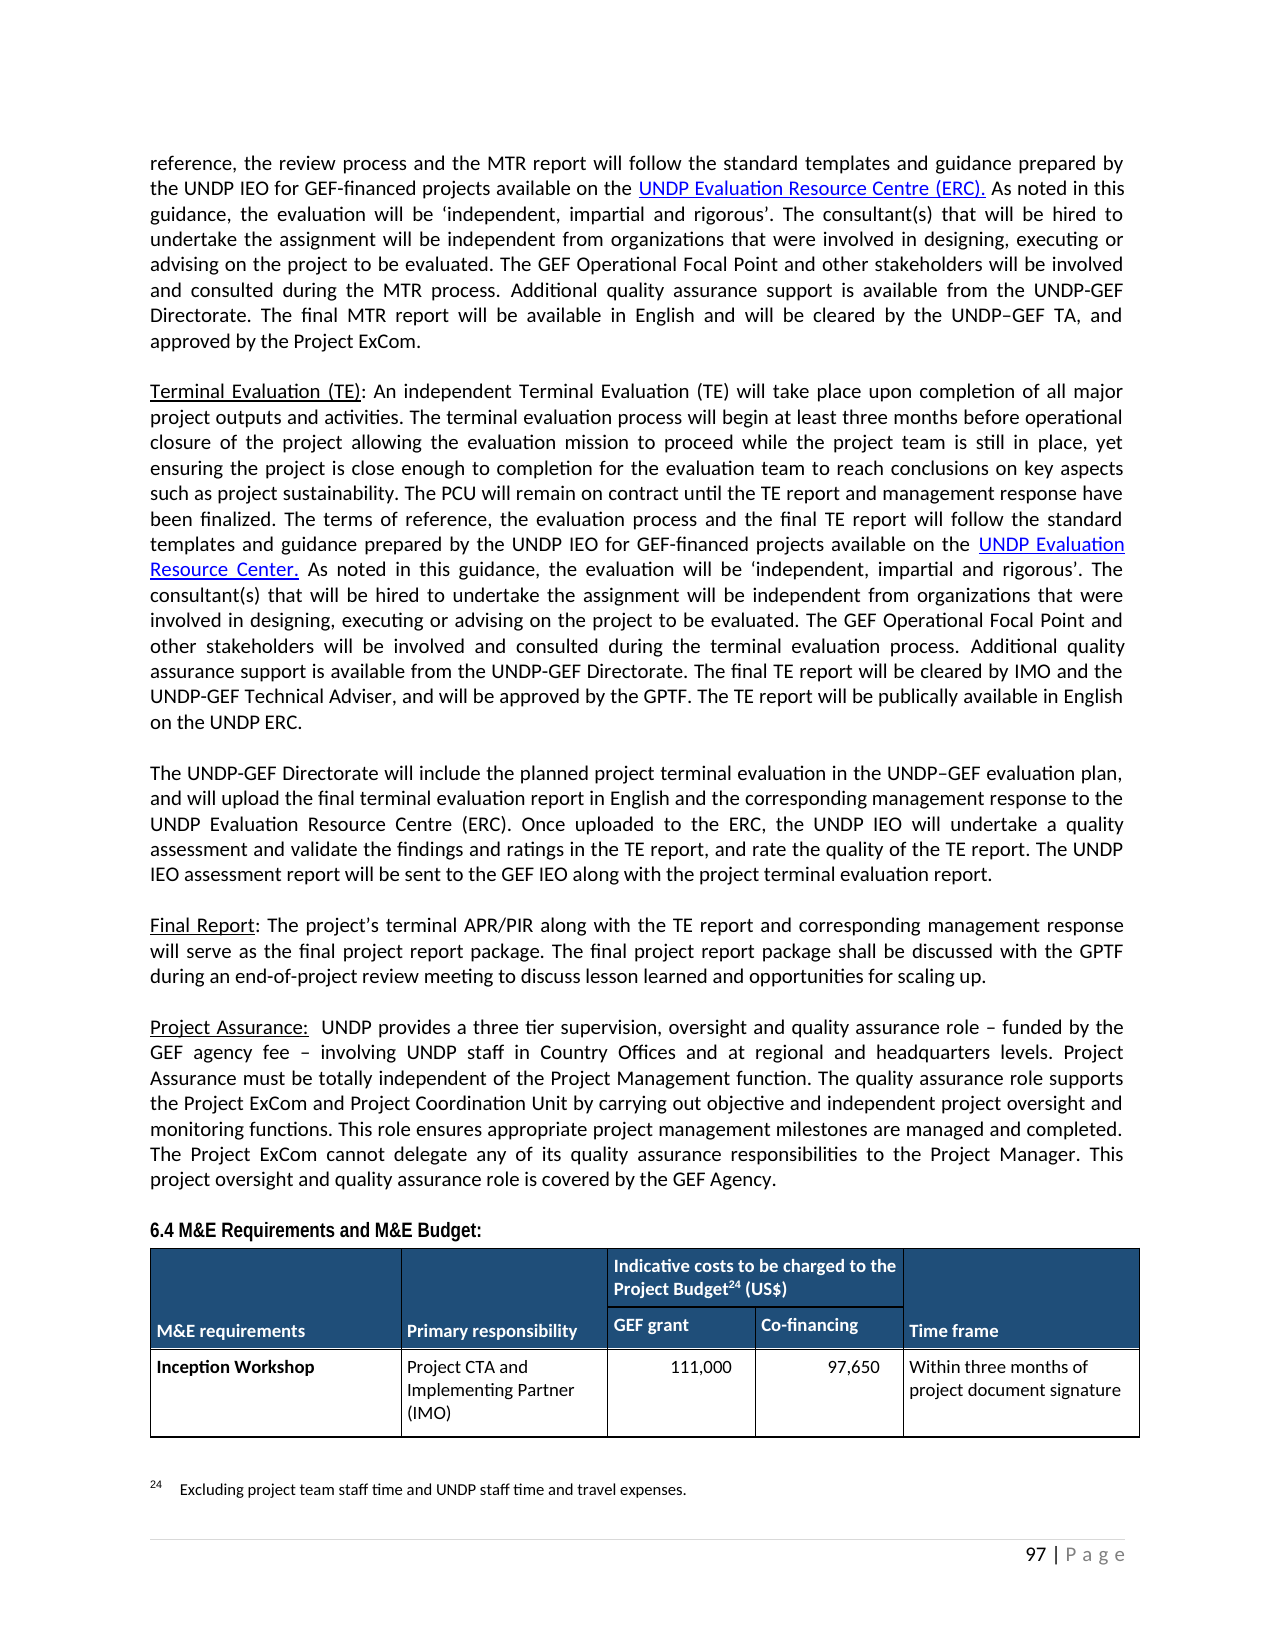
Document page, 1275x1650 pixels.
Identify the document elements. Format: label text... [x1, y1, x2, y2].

table_cell 111,000 [608, 1350, 755, 1436]
text Final Report: The project’s terminal APR/PIR along with the TE report and corresponding management response will serve as the final project report package. The final project report package shall be discussed with the GPTF during an end-of-project review meeting to discuss lesson learned and opportunities for scaling up. [150, 912, 1125, 989]
text Terminal Evaluation (TE): An independent Terminal Evaluation (TE) will take place upon completion of all major project outputs and activities. The terminal evaluation process will begin at least three months before operational closure of the project allowing the evaluation mission to proceed while the project team is still in place, yet ensuring the project is close enough to completion for the evaluation team to reach conclusions on key aspects such as project sustainability. The PCU will remain on contract until the TE report and management response have been finalized. The terms of reference, the evaluation process and the final TE report will follow the standard templates and guidance prepared by the UNDP IEO for GEF-financed projects available on the UNDP Evaluation Resource Center. As noted in this guidance, the evaluation will be ‘independent, impartial and rigorous’. The consultant(s) that will be hired to undertake the assignment will be independent from organizations that were involved in designing, executing or advising on the project to be evaluated. The GEF Operational Focal Point and other stakeholders will be involved and consulted during the terminal evaluation process. Additional quality assurance support is available from the UNDP-GEF Directorate. The final TE report will be cleared by IMO and the UNDP-GEF Technical Adviser, and will be approved by the GPTF. The TE report will be publically available in English on the UNDP ERC. [150, 379, 1125, 734]
text The UNDP-GEF Directorate will include the planned project terminal evaluation in the UNDP–GEF evaluation plan, and will upload the final terminal evaluation report in English and the corresponding management response to the UNDP Evaluation Resource Centre (ERC). Once uploaded to the ERC, the UNDP IEO will undertake a quality assessment and validate the findings and ratings in the TE report, and rate the quality of the TE report. The UNDP IEO assessment report will be sent to the GEF IEO along with the project terminal evaluation report. [150, 760, 1125, 887]
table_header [608, 1249, 903, 1306]
text Project Assurance: UNDP provides a three tier supervision, oversight and quality assurance role – funded by the GEF agency fee – involving UNDP staff in Country Offices and at regional and headquarters levels. Project Assurance must be totally independent of the Project Management function. The quality assurance role supports the Project ExCom and Project Coordination Unit by carrying out objective and independent project oversight and monitoring functions. This role ensures appropriate project management milestones are managed and completed. The Project ExCom cannot delegate any of its quality assurance responsibilities to the Project Manager. This project oversight and quality assurance role is covered by the GEF Agency. [150, 1014, 1125, 1192]
table_cell GEF grant [608, 1308, 755, 1348]
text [150, 150, 1125, 353]
table_header Time frame [904, 1249, 1139, 1348]
subtitle 6.4 M&E Requirements and M&E Budget: [150, 1217, 1125, 1241]
table_cell Co-financing [756, 1308, 903, 1348]
table_cell 97,650 [756, 1350, 903, 1436]
table_header M&E requirements [151, 1249, 401, 1348]
table_cell Project CTA and Implementing Partner (IMO) [402, 1350, 607, 1436]
table_header Primary responsibility [402, 1249, 607, 1348]
table_cell Inception Workshop [151, 1350, 401, 1436]
table_cell Within three months of project document signature [904, 1350, 1139, 1436]
